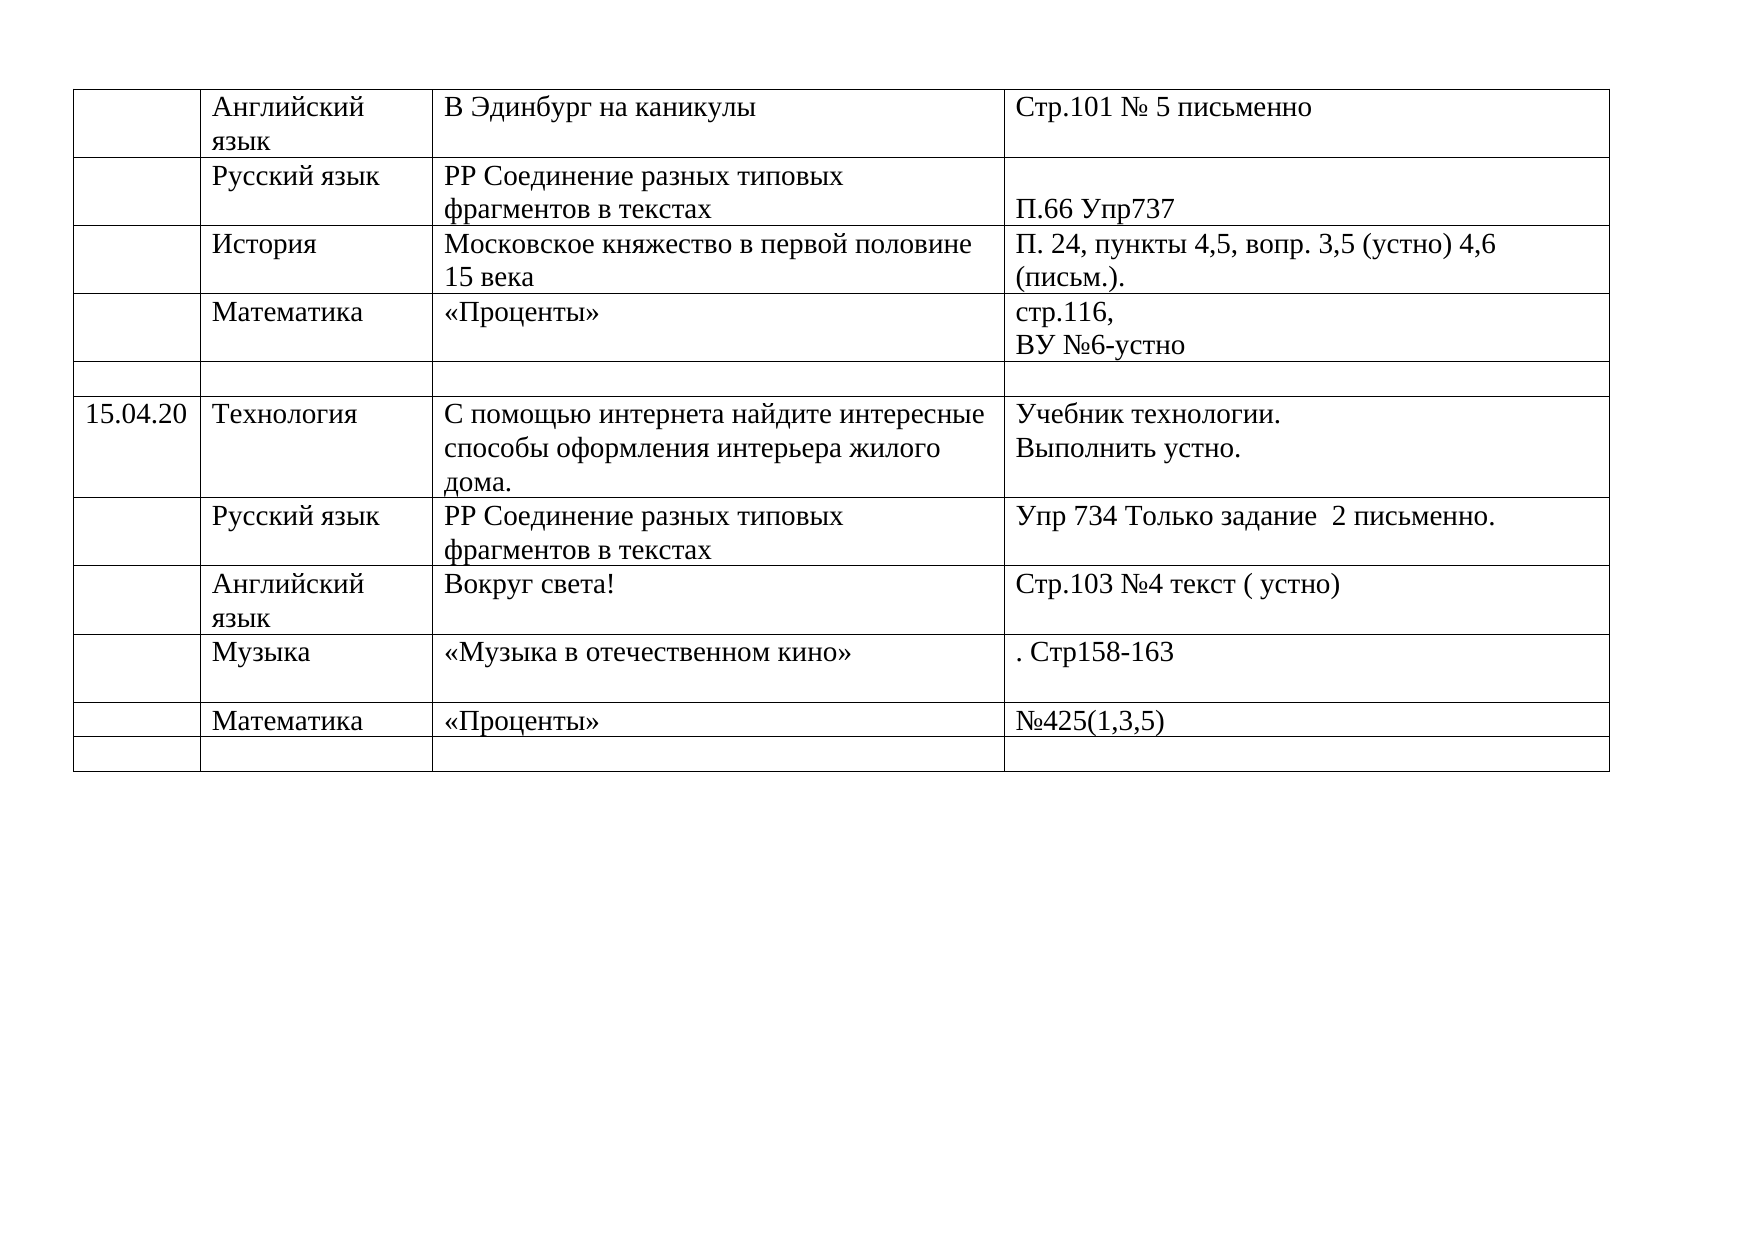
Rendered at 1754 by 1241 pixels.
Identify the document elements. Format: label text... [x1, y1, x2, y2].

table_cell [74, 294, 200, 361]
table_cell «Проценты» [433, 703, 1004, 736]
table_cell [1005, 362, 1609, 396]
table_cell Английский язык [201, 90, 432, 157]
table_cell 15.04.20 [74, 397, 200, 497]
table_cell П. 24, пункты 4,5, вопр. 3,5 (устно) 4,6 (письм.). [1005, 226, 1609, 293]
table_cell [74, 498, 200, 565]
table_cell [74, 703, 200, 736]
table_cell Стр.103 №4 текст ( устно) [1005, 566, 1609, 633]
table_cell [74, 635, 200, 702]
table_cell Стр.101 № 5 письменно [1005, 90, 1609, 157]
table_cell РР Соединение разных типовых фрагментов в текстах [433, 158, 1004, 225]
table_cell [74, 158, 200, 225]
table_cell Русский язык [201, 158, 432, 225]
table_cell В Эдинбург на каникулы [433, 90, 1004, 157]
table_cell История [201, 226, 432, 293]
table_cell Английский язык [201, 566, 432, 633]
table_cell Вокруг света! [433, 566, 1004, 633]
table_cell Русский язык [201, 498, 432, 565]
table_cell Технология [201, 397, 432, 497]
table_cell [201, 737, 432, 771]
table_cell Учебник технологии. Выполнить устно. [1005, 397, 1609, 497]
table_cell [433, 737, 1004, 771]
table_cell «Проценты» [433, 294, 1004, 361]
table_cell №425(1,3,5) [1005, 703, 1609, 736]
table_cell [433, 362, 1004, 396]
table_cell [1005, 737, 1609, 771]
table_cell [74, 566, 200, 633]
table_cell [74, 90, 200, 157]
table_cell «Музыка в отечественном кино» [433, 635, 1004, 702]
table_cell [74, 362, 200, 396]
table_cell . Стр158-163 [1005, 635, 1609, 702]
table_cell С помощью интернета найдите интересные способы оформления интерьера жилого дома. [433, 397, 1004, 497]
table_cell стр.116, ВУ №6-устно [1005, 294, 1609, 361]
table_cell П.66 Упр737 [1005, 158, 1609, 225]
table_cell [74, 737, 200, 771]
table_cell Московское княжество в первой половине 15 века [433, 226, 1004, 293]
table_cell Упр 734 Только задание 2 письменно. [1005, 498, 1609, 565]
table_cell [74, 226, 200, 293]
table_cell Математика [201, 294, 432, 361]
table_cell [201, 362, 432, 396]
table_cell РР Соединение разных типовых фрагментов в текстах [433, 498, 1004, 565]
table_cell Математика [201, 703, 432, 736]
table_cell Музыка [201, 635, 432, 702]
